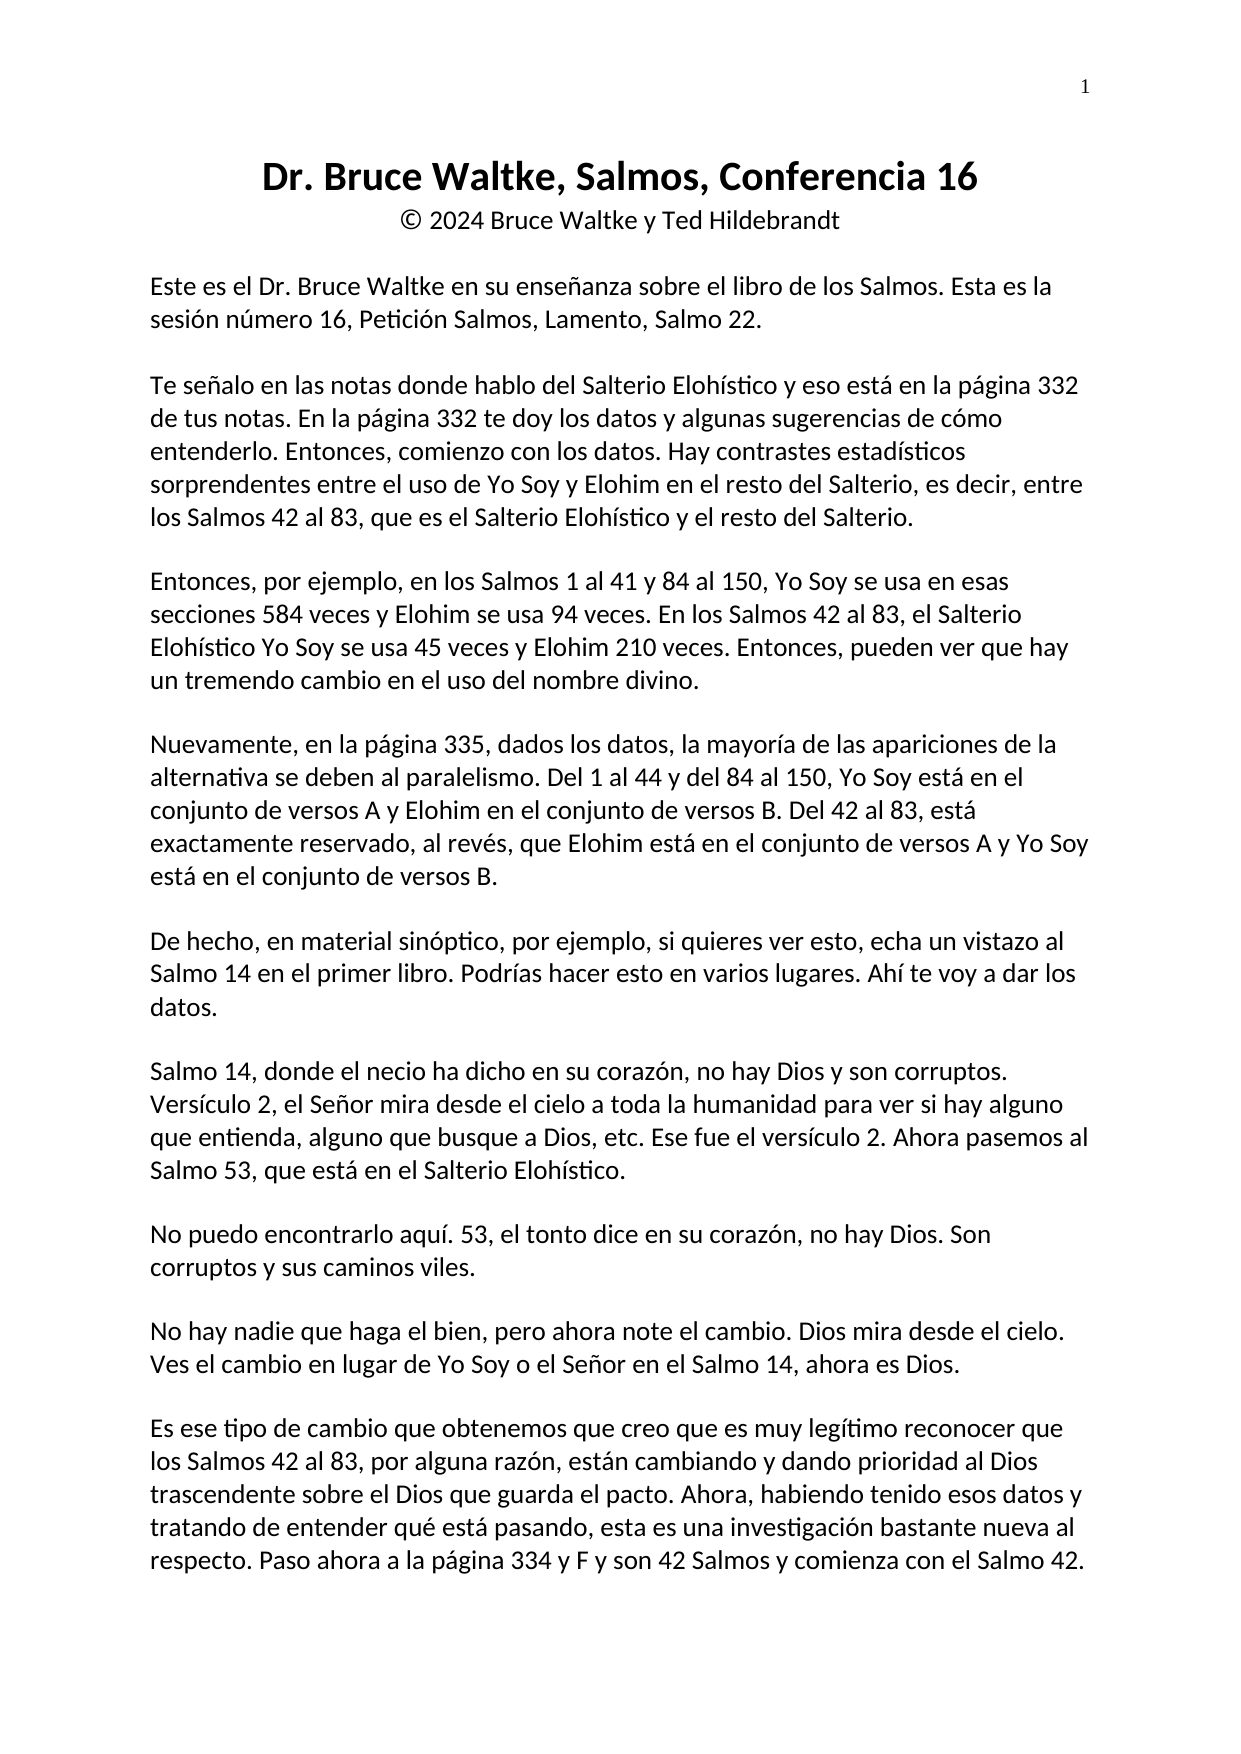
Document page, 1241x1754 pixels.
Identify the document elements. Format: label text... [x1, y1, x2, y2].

text © 2024 Bruce Waltke y Ted Hildebrandt [150, 201, 1090, 238]
text No hay nadie que haga el bien, pero ahora note el cambio. Dios mira desde el cielo. Ves el cambio en lugar de Yo Soy o el Señor en el Salmo 14, ahora es Dios. [150, 1314, 1090, 1380]
text Entonces, por ejemplo, en los Salmos 1 al 41 y 84 al 150, Yo Soy se usa en esas secciones 584 veces y Elohim se usa 94 veces. En los Salmos 42 al 83, el Salterio Elohístico Yo Soy se usa 45 veces y Elohim 210 veces. Entonces, pueden ver que hay un tremendo cambio en el uso del nombre divino. [150, 564, 1090, 696]
text Dr. Bruce Waltke, Salmos, Conferencia 16 [150, 150, 1090, 201]
text Salmo 14, donde el necio ha dicho en su corazón, no hay Dios y son corruptos. Versículo 2, el Señor mira desde el cielo a toda la humanidad para ver si hay alguno que entienda, alguno que busque a Dios, etc. Ese fue el versículo 2. Ahora pasemos al Salmo 53, que está en el Salterio Elohístico. [150, 1054, 1090, 1186]
text Es ese tipo de cambio que obtenemos que creo que es muy legítimo reconocer que los Salmos 42 al 83, por alguna razón, están cambiando y dando prioridad al Dios trascendente sobre el Dios que guarda el pacto. Ahora, habiendo tenido esos datos y tratando de entender qué está pasando, esta es una investigación bastante nueva al respecto. Paso ahora a la página 334 y F y son 42 Salmos y comienza con el Salmo 42. [150, 1411, 1090, 1577]
text Nuevamente, en la página 335, dados los datos, la mayoría de las apariciones de la alternativa se deben al paralelismo. Del 1 al 44 y del 84 al 150, Yo Soy está en el conjunto de versos A y Elohim en el conjunto de versos B. Del 42 al 83, está exactamente reservado, al revés, que Elohim está en el conjunto de versos A y Yo Soy está en el conjunto de versos B. [150, 727, 1090, 892]
text De hecho, en material sinóptico, por ejemplo, si quieres ver esto, echa un vistazo al Salmo 14 en el primer libro. Podrías hacer esto en varios lugares. Ahí te voy a dar los datos. [150, 924, 1090, 1023]
text Te señalo en las notas donde hablo del Salterio Elohístico y eso está en la página 332 de tus notas. En la página 332 te doy los datos y algunas sugerencias de cómo entenderlo. Entonces, comienzo con los datos. Hay contrastes estadísticos sorprendentes entre el uso de Yo Soy y Elohim en el resto del Salterio, es decir, entre los Salmos 42 al 83, que es el Salterio Elohístico y el resto del Salterio. [150, 368, 1090, 533]
text No puedo encontrarlo aquí. 53, el tonto dice en su corazón, no hay Dios. Son corruptos y sus caminos viles. [150, 1217, 1090, 1283]
text Este es el Dr. Bruce Waltke en su enseñanza sobre el libro de los Salmos. Esta es la sesión número 16, Petición Salmos, Lamento, Salmo 22. [150, 269, 1090, 335]
